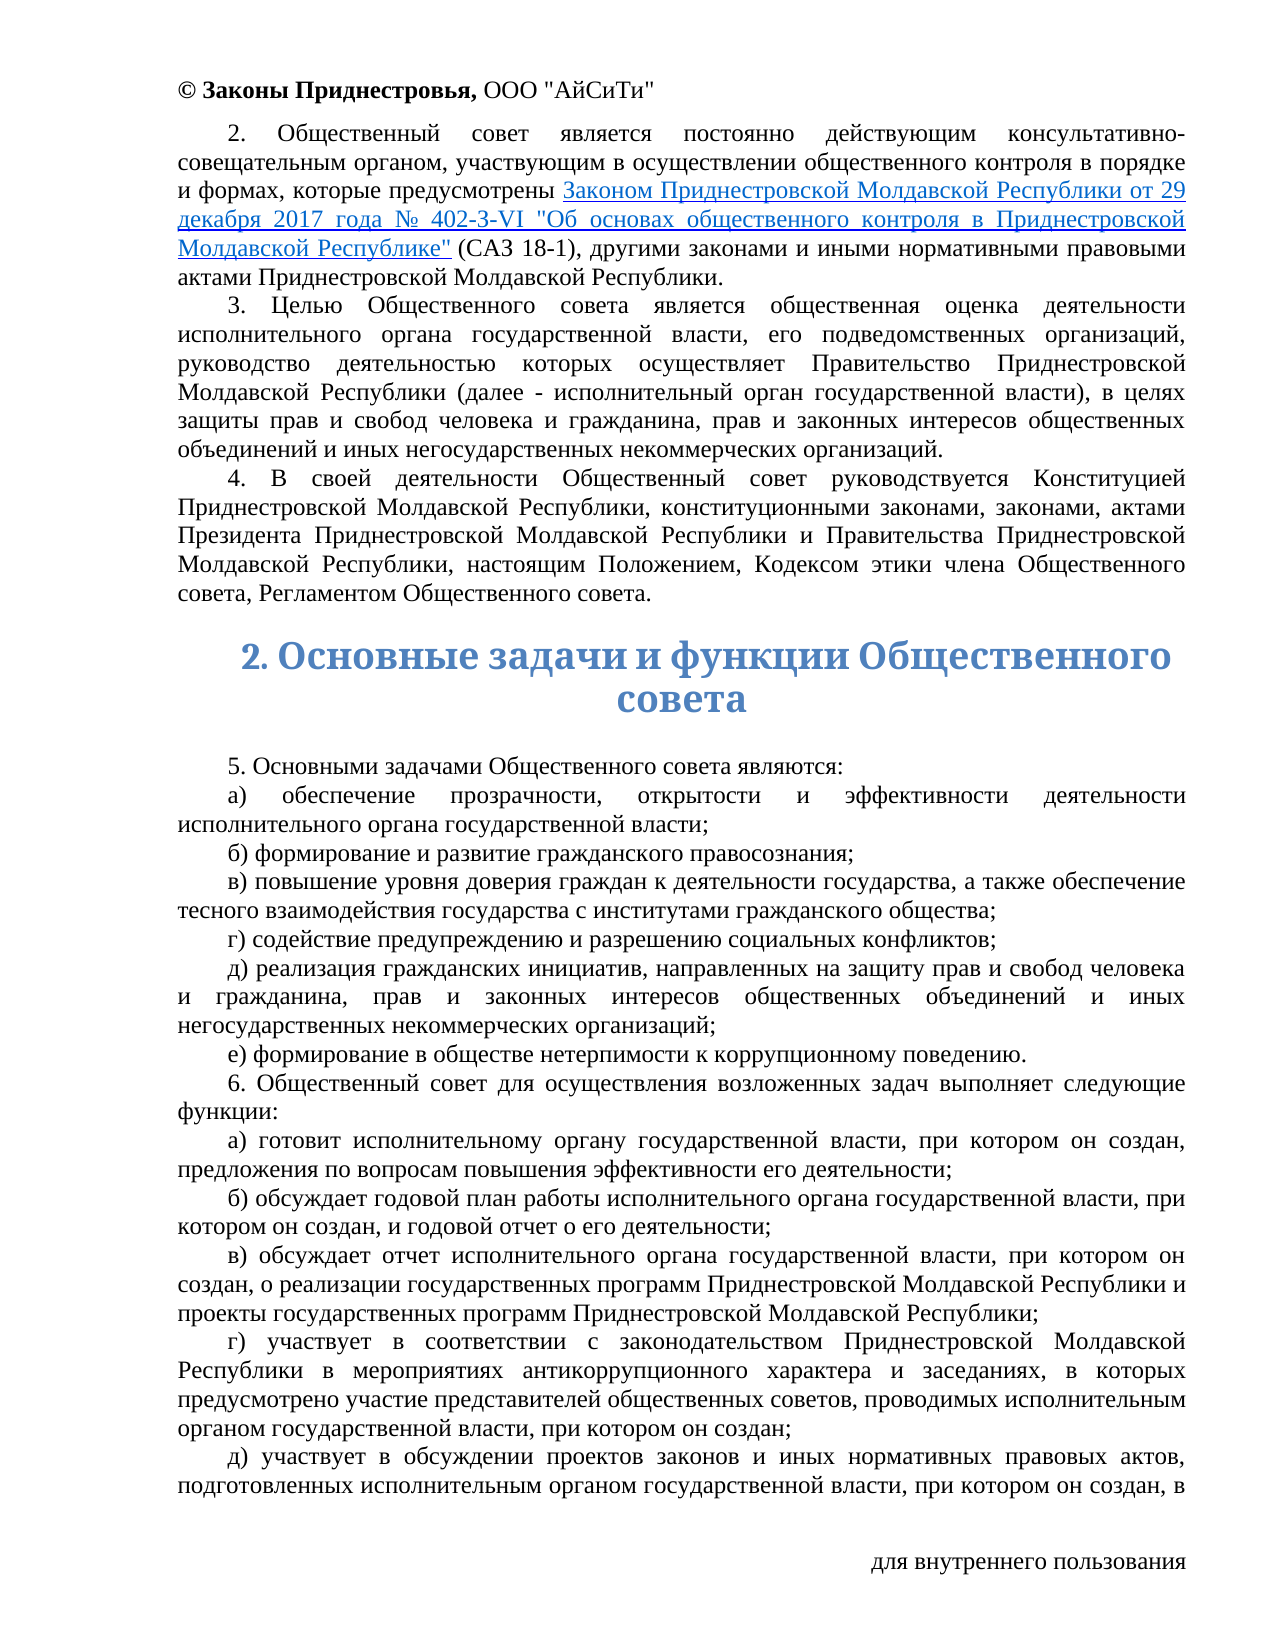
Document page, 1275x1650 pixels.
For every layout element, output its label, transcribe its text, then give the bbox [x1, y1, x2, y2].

text 5. Основными задачами Общественного совета являются: [177, 751, 1186, 780]
text г) содействие предупреждению и разрешению социальных конфликтов; [177, 924, 1186, 953]
text 2. Общественный совет является постоянно действующим консультативно-совещательным органом, участвующим в осуществлении общественного контроля в порядке и формах, которые предусмотрены Законом Приднестровской Молдавской Республики от 29 декабря 2017 года № 402-З-VI "Об основах общественного контроля в Приднестровской Молдавской Республике" (САЗ 18-1), другими законами и иными нормативными правовыми актами Приднестровской Молдавской Республики. [177, 118, 1186, 229]
text е) формирование в обществе нетерпимости к коррупционному поведению. [177, 1039, 1186, 1068]
text д) реализация гражданских инициатив, направленных на защиту прав и свобод человека и гражданина, прав и законных интересов общественных объединений и иных негосударственных некоммерческих организаций; [177, 953, 1186, 1039]
text б) обсуждает годовой план работы исполнительного органа государственной власти, при котором он создан, и годовой отчет о его деятельности; [177, 1183, 1186, 1240]
text б) формирование и развитие гражданского правосознания; [177, 838, 1186, 866]
text 3. Целью Общественного совета является общественная оценка деятельности исполнительного органа государственной власти, его подведомственных организаций, руководство деятельностью которых осуществляет Правительство Приднестровской Молдавской Республики (далее - исполнительный орган государственной власти), в целях защиты прав и свобод человека и гражданина, прав и законных интересов общественных объединений и иных негосударственных некоммерческих организаций. [177, 291, 1186, 463]
text а) готовит исполнительному органу государственной власти, при котором он создан, предложения по вопросам повышения эффективности его деятельности; [177, 1125, 1186, 1183]
text 2. Общественный совет является постоянно действующим консультативно-совещательным органом, участвующим в осуществлении общественного контроля в порядке и формах, которые предусмотрены Законом Приднестровской Молдавской Республики от 29 декабря 2017 года № 402-З-VI "Об основах общественного контроля в Приднестровской Молдавской Республике" (САЗ 18-1), другими законами и иными нормативными правовыми актами Приднестровской Молдавской Республики. [177, 231, 1186, 291]
subtitle 2. Основные задачи и функции Общественного совета [177, 636, 1186, 722]
text в) обсуждает отчет исполнительного органа государственной власти, при котором он создан, о реализации государственных программ Приднестровской Молдавской Республики и проекты государственных программ Приднестровской Молдавской Республики; [177, 1240, 1186, 1326]
text 4. В своей деятельности Общественный совет руководствуется Конституцией Приднестровской Молдавской Республики, конституционными законами, законами, актами Президента Приднестровской Молдавской Республики и Правительства Приднестровской Молдавской Республики, настоящим Положением, Кодексом этики члена Общественного совета, Регламентом Общественного совета. [177, 463, 1186, 607]
text 6. Общественный совет для осуществления возложенных задач выполняет следующие функции: [177, 1068, 1186, 1125]
text а) обеспечение прозрачности, открытости и эффективности деятельности исполнительного органа государственной власти; [177, 780, 1186, 838]
text г) участвует в соответствии с законодательством Приднестровской Молдавской Республики в мероприятиях антикоррупционного характера и заседаниях, в которых предусмотрено участие представителей общественных советов, проводимых исполнительным органом государственной власти, при котором он создан; [177, 1326, 1186, 1441]
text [177, 1441, 1186, 1499]
text в) повышение уровня доверия граждан к деятельности государства, а также обеспечение тесного взаимодействия государства с институтами гражданского общества; [177, 866, 1186, 924]
